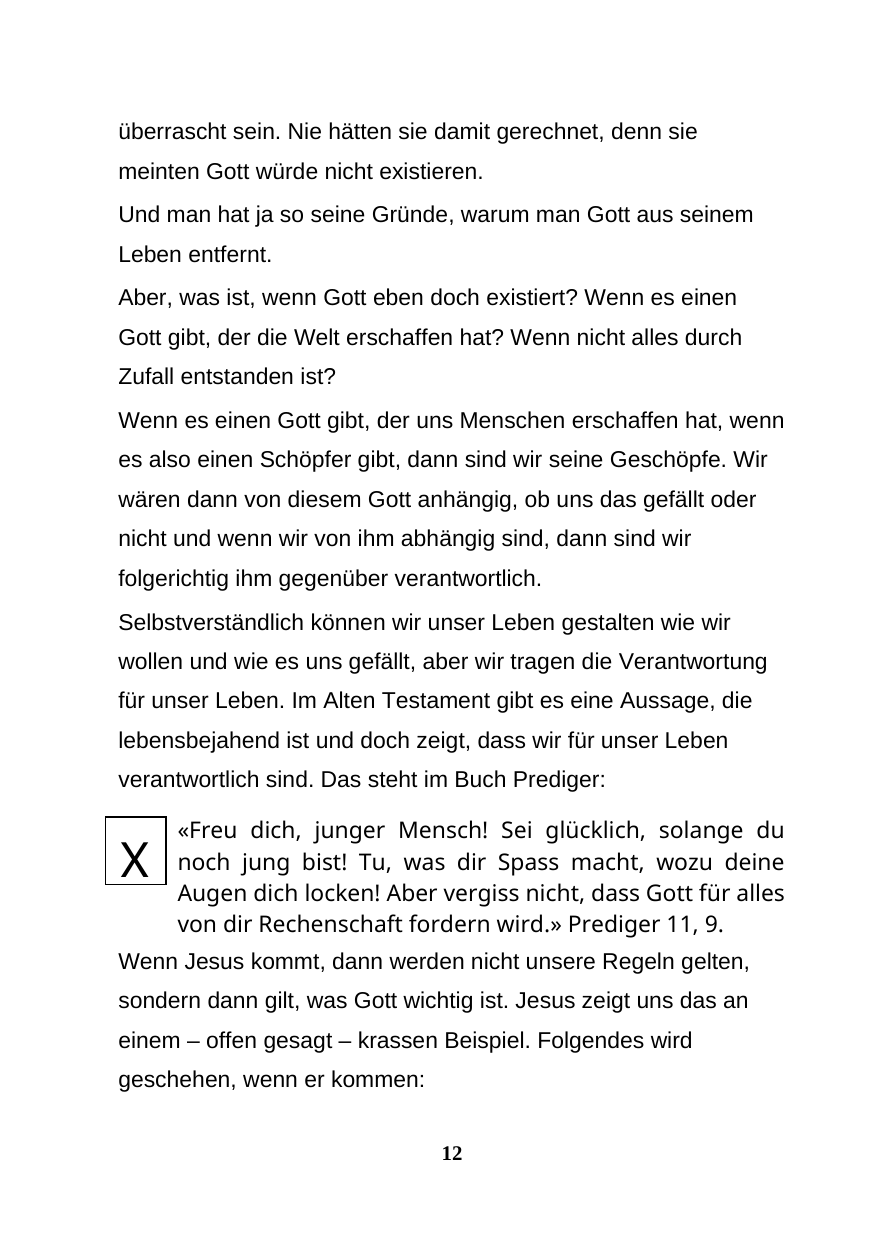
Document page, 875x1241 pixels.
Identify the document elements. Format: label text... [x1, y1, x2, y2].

text «Freu dich, junger Mensch! Sei glücklich, solange du noch jung bist! Tu, was dir Spass macht, wozu deine Augen dich locken! Aber vergiss nicht, dass Gott für alles von dir Rechenschaft fordern wird.» Prediger 11, 9. [177, 814, 785, 939]
list Selbstverständlich können wir unser Leben gestalten wie wir wollen und wie es uns gefällt, aber wir tragen die Verantwortung für unser Leben. Im Alten Testament gibt es eine Aussage, die lebensbejahend ist und doch zeigt, dass wir für unser Leben verantwortlich sind. Das steht im Buch Prediger: [118, 608, 785, 793]
list Wenn Jesus kommt, dann werden nicht unsere Regeln gelten, sondern dann gilt, was Gott wichtig ist. Jesus zeigt uns das an einem – offen gesagt – krassen Beispiel. Folgendes wird geschehen, wenn er kommen: [118, 948, 785, 1092]
list Aber, was ist, wenn Gott eben doch existiert? Wenn es einen Gott gibt, der die Welt erschaffen hat? Wenn nicht alles durch Zufall entstanden ist? [118, 284, 785, 390]
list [118, 118, 785, 184]
list Wenn es einen Gott gibt, der uns Menschen erschaffen hat, wenn es also einen Schöpfer gibt, dann sind wir seine Geschöpfe. Wir wären dann von diesem Gott anhängig, ob uns das gefällt oder nicht und wenn wir von ihm abhängig sind, dann sind wir folgerichtig ihm gegenüber verantwortlich. [118, 407, 785, 591]
list Und man hat ja so seine Gründe, warum man Gott aus seinem Leben entfernt. [118, 201, 785, 267]
